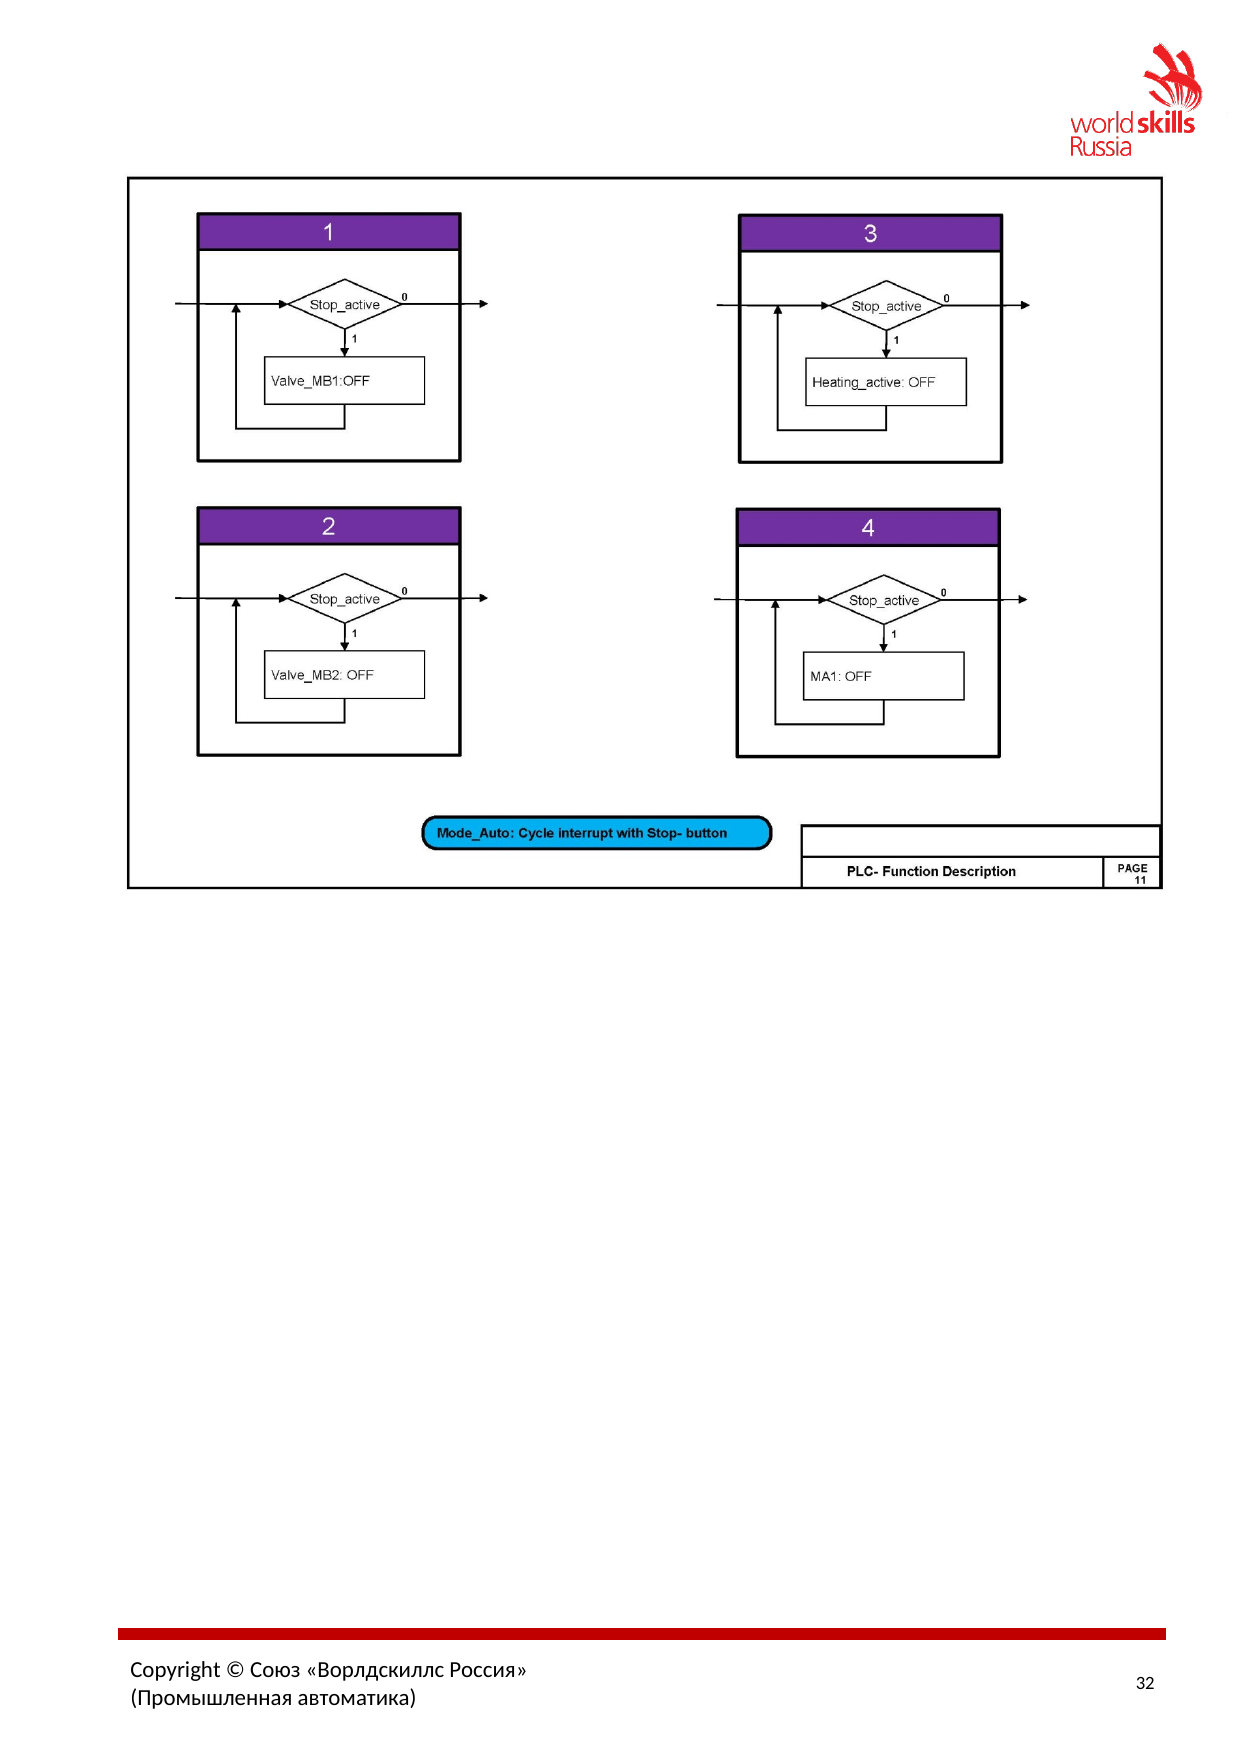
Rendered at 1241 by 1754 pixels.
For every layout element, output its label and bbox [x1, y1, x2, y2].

picture [1071, 42, 1228, 156]
picture [120, 169, 1169, 896]
